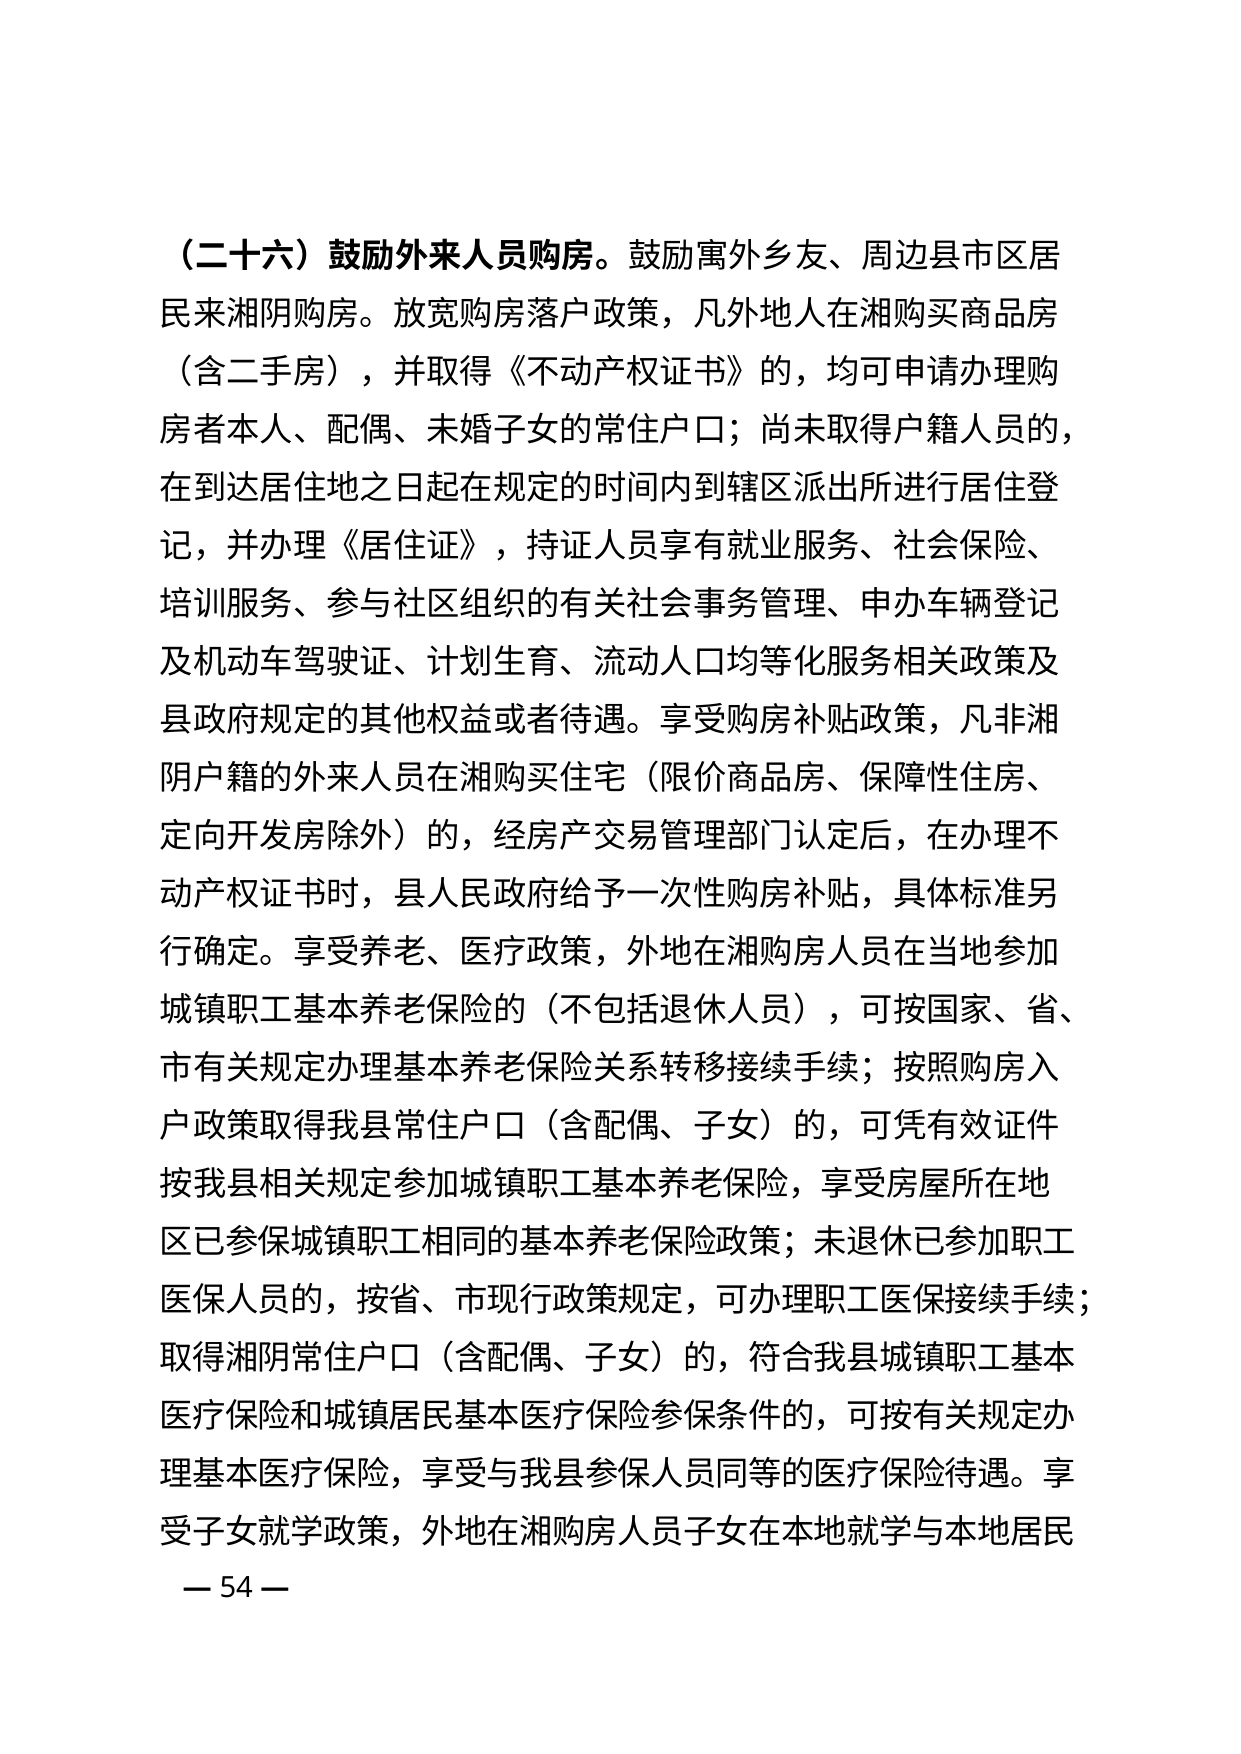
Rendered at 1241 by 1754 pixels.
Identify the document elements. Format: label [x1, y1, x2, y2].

text [159, 218, 1081, 1553]
